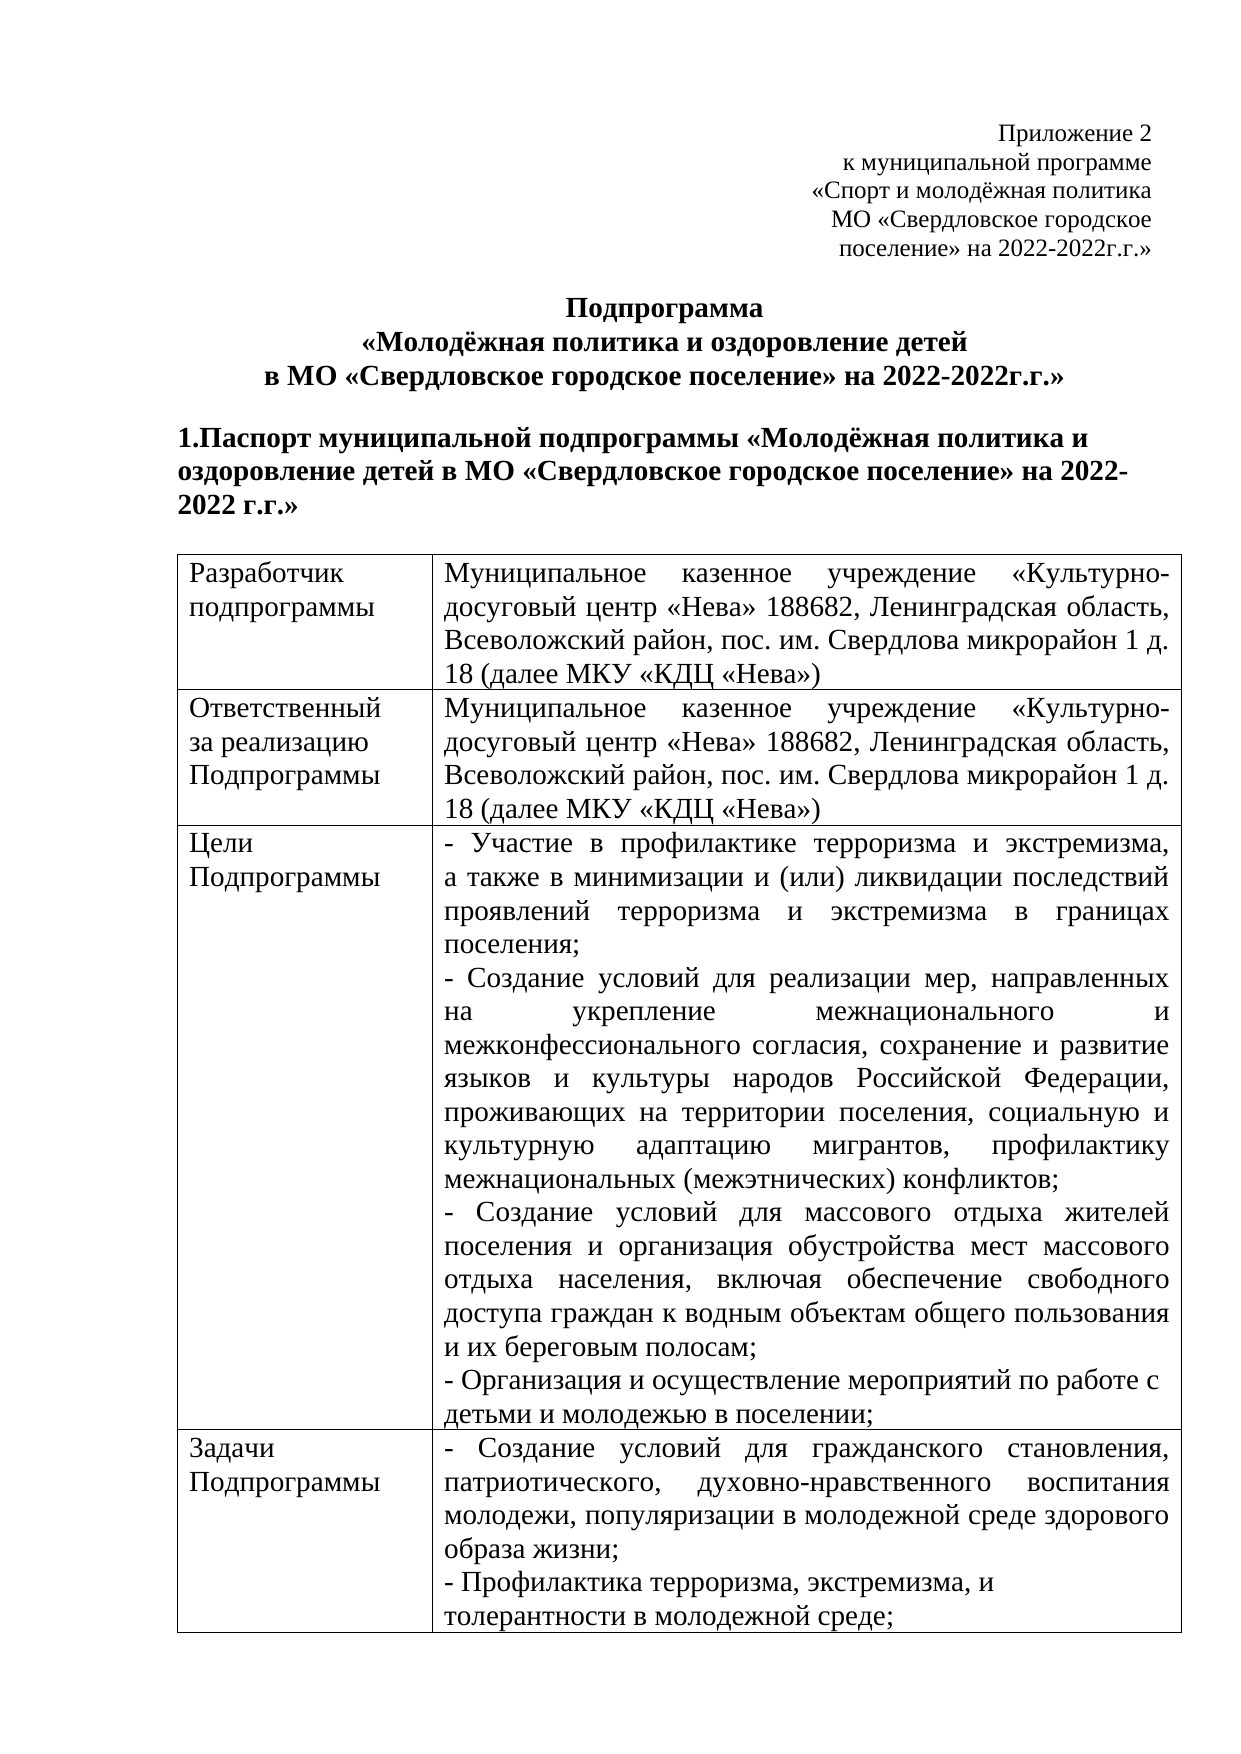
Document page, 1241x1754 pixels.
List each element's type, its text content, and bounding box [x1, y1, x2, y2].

table_cell Муниципальное казенное учреждение «Культурно-досуговый центр «Нева» 188682, Ленинградская область, Всеволожский район, пос. им. Свердлова микрорайон 1 д. 18 (далее МКУ «КДЦ «Нева») [433, 690, 1181, 824]
text 1.Паспорт муниципальной подпрограммы «Молодёжная политика и оздоровление детей в МО «Свердловское городское поселение» на 2022-2022 г.г.» [177, 420, 1152, 521]
table_cell - Участие в профилактике терроризма и экстремизма, а также в минимизации и (или) ликвидации последствий проявлений терроризма и экстремизма в границах поселения; - Создание условий для реализации мер, направленных на укрепление межнационального и межконфессионального согласия, сохранение и развитие языков и культуры народов Российской Федерации, проживающих на территории поселения, социальную и культурную адаптацию мигрантов, профилактику межнациональных (межэтнических) конфликтов; - Создание условий для массового отдыха жителей поселения и организация обустройства мест массового отдыха населения, включая обеспечение свободного доступа граждан к водным объектам общего пользования и их береговым полосам; - Организация и осуществление мероприятий по работе с детьми и молодежью в поселении; [433, 826, 1181, 1429]
table_cell Цели Подпрограммы [178, 826, 432, 1429]
text к муниципальной программе [177, 147, 1152, 176]
text «Молодёжная политика и оздоровление детей [177, 324, 1152, 358]
text Приложение 2 [177, 118, 1152, 147]
text Подпрограмма [177, 291, 1152, 324]
text в МО «Свердловское городское поселение» на 2022-2022г.г.» [177, 358, 1152, 420]
text «Спорт и молодёжная политика [177, 176, 1152, 204]
text МО «Свердловское городское [177, 204, 1152, 233]
table_cell Ответственный за реализацию Подпрограммы [178, 690, 432, 824]
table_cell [433, 1430, 1181, 1632]
text поселение» на 2022-2022г.г.» [177, 233, 1152, 262]
table_header Разработчик подпрограммы [178, 555, 432, 689]
table_cell 3адачи Подпрограммы [178, 1430, 432, 1632]
table_header Муниципальное казенное учреждение «Культурно-досуговый центр «Нева» 188682, Ленинградская область, Всеволожский район, пос. им. Свердлова микрорайон 1 д. 18 (далее МКУ «КДЦ «Нева») [433, 555, 1181, 689]
